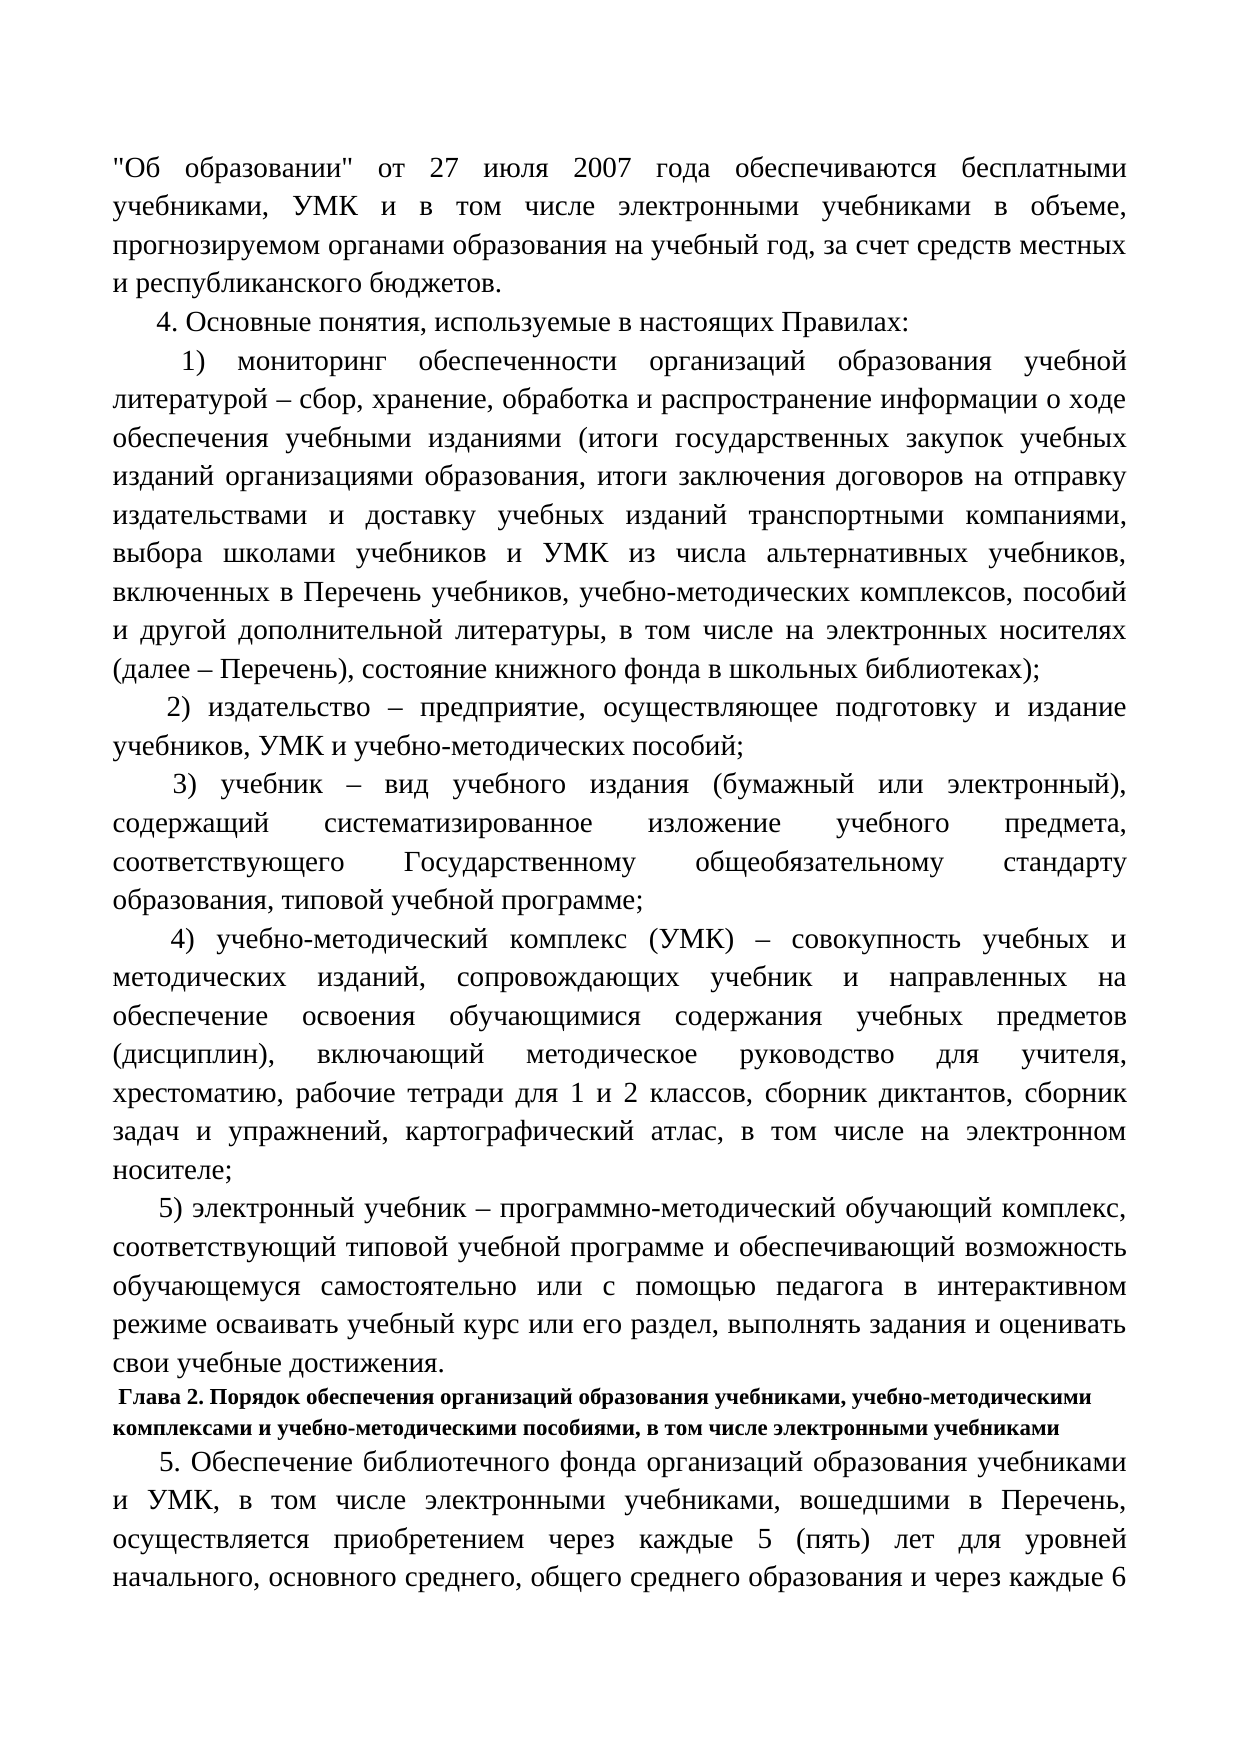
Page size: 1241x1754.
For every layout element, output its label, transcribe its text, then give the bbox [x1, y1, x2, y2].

text 4) учебно-методический комплекс (УМК) – совокупность учебных и методических изданий, сопровождающих учебник и направленных на обеспечение освоения обучающимися содержания учебных предметов (дисциплин), включающий методическое руководство для учителя, хрестоматию, рабочие тетради для 1 и 2 классов, сборник диктантов, сборник задач и упражнений, картографический атлас, в том числе на электронном носителе; [112, 921, 1128, 1186]
text 4. Основные понятия, используемые в настоящих Правилах: [112, 304, 1128, 338]
text 1) мониторинг обеспеченности организаций образования учебной литературой – сбор, хранение, обработка и распространение информации о ходе обеспечения учебными изданиями (итоги государственных закупок учебных изданий организациями образования, итоги заключения договоров на отправку издательствами и доставку учебных изданий транспортными компаниями, выбора школами учебников и УМК из числа альтернативных учебников, включенных в Перечень учебников, учебно-методических комплексов, пособий и другой дополнительной литературы, в том числе на электронных носителях (далее – Перечень), состояние книжного фонда в школьных библиотеках); [112, 343, 1128, 684]
text Глава 2. Порядок обеспечения организаций образования учебниками, учебно-методическими комплексами и учебно-методическими пособиями, в том числе электронными учебниками [112, 1383, 1128, 1440]
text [112, 1444, 1128, 1593]
text 5) электронный учебник – программно-методический обучающий комплекс, соответствующий типовой учебной программе и обеспечивающий возможность обучающемуся самостоятельно или с помощью педагога в интерактивном режиме осваивать учебный курс или его раздел, выполнять задания и оценивать свои учебные достижения. [112, 1191, 1128, 1378]
text 2) издательство – предприятие, осуществляющее подготовку и издание учебников, УМК и учебно-методических пособий; [112, 689, 1128, 762]
text 3) учебник – вид учебного издания (бумажный или электронный), содержащий систематизированное изложение учебного предмета, соответствующего Государственному общеобязательному стандарту образования, типовой учебной программе; [112, 767, 1128, 916]
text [112, 150, 1128, 299]
